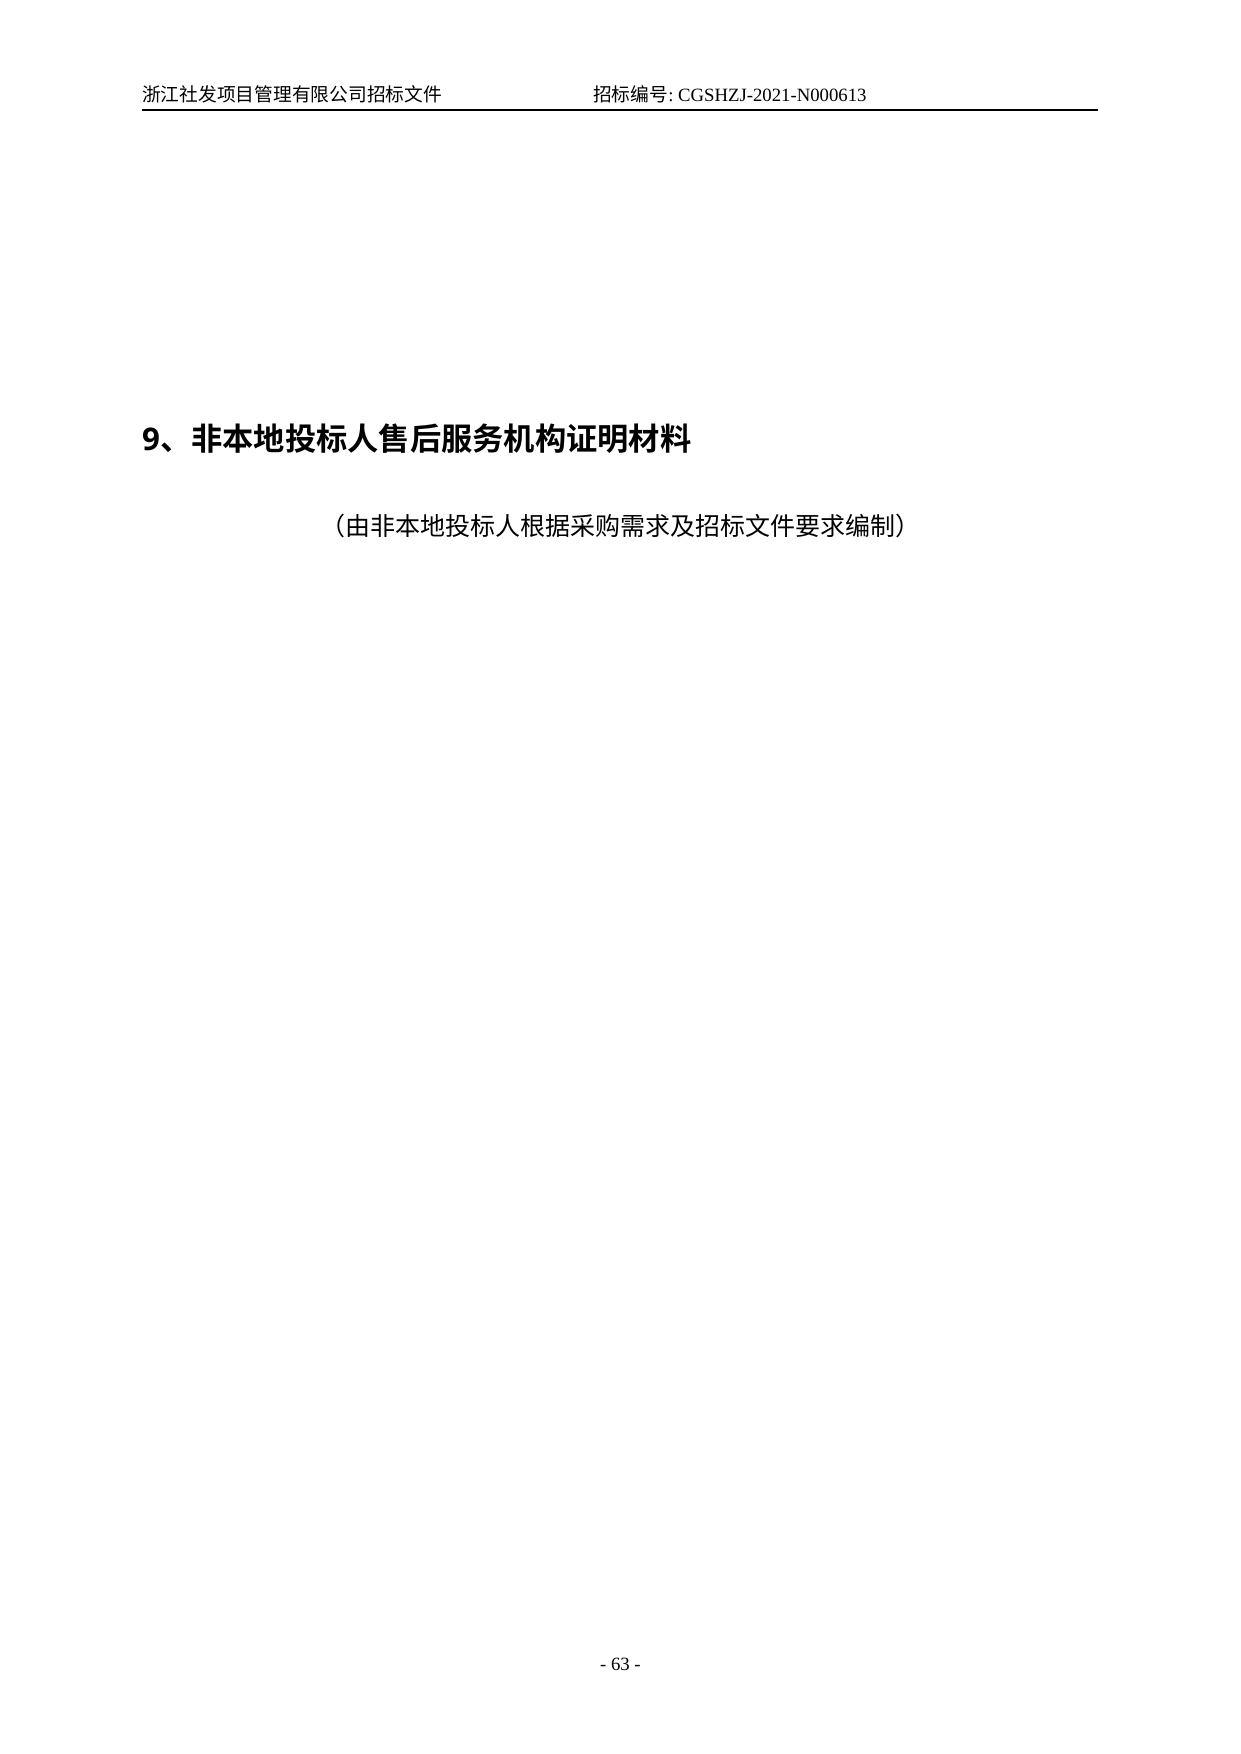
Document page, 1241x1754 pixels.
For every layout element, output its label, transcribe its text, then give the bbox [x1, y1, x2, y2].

text （由非本地投标人根据采购需求及招标文件要求编制） [142, 492, 1098, 557]
text 9、非本地投标人售后服务机构证明材料 [142, 404, 1098, 469]
